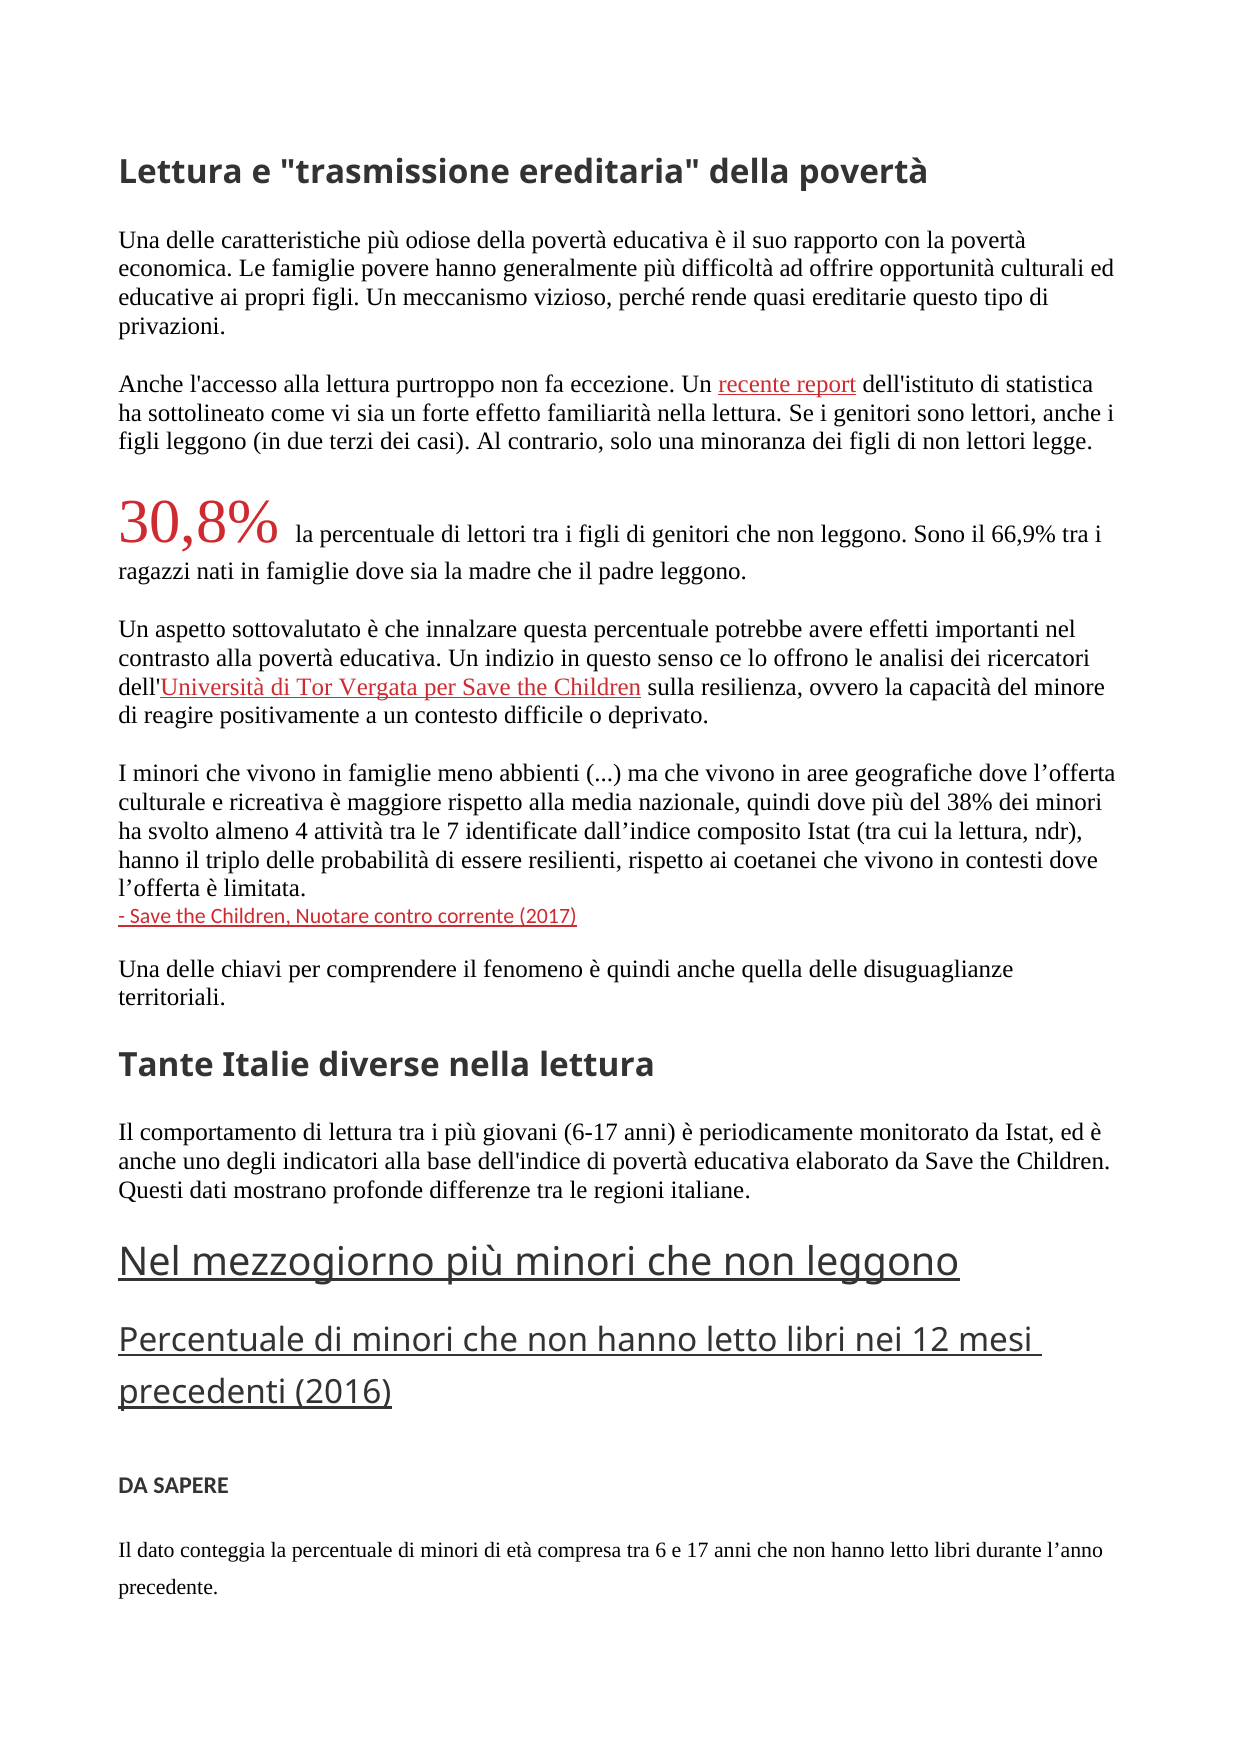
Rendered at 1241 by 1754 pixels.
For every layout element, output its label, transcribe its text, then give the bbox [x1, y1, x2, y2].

text Una delle chiavi per comprendere il fenomeno è quindi anche quella delle disuguaglianze territoriali. [118, 954, 1122, 1011]
subtitle Tante Italie diverse nella lettura [118, 1040, 1122, 1086]
text 30,8% la percentuale di lettori tra i figli di genitori che non leggono. Sono il 66,9% tra i ragazzi nati in famiglie dove sia la madre che il padre leggono. [118, 484, 1122, 585]
text Il dato conteggia la percentuale di minori di età compresa tra 6 e 17 anni che non hanno letto libri durante l’anno precedente. [118, 1524, 1122, 1599]
text Anche l'accesso alla lettura purtroppo non fa eccezione. Un recente report dell'istituto di statistica ha sottolineato come vi sia un forte effetto familiarità nella lettura. Se i genitori sono lettori, anche i figli leggono (in due terzi dei casi). Al contrario, solo una minoranza dei figli di non lettori legge. [118, 369, 1122, 455]
text Un aspetto sottovalutato è che innalzare questa percentuale potrebbe avere effetti importanti nel contrasto alla povertà educativa. Un indizio in questo senso ce lo offrono le analisi dei ricercatori dell'Università di Tor Vergata per Save the Children sulla resilienza, ovvero la capacità del minore di reagire positivamente a un contesto difficile o deprivato. [118, 614, 1122, 729]
text - Save the Children, Nuotare contro corrente (2017) [118, 902, 1122, 929]
text Una delle caratteristiche più odiose della povertà educativa è il suo rapporto con la povertà economica. Le famiglie povere hanno generalmente più difficoltà ad offrire opportunità culturali ed educative ai propri figli. Un meccanismo vizioso, perché rende quasi ereditarie questo tipo di privazioni. [118, 225, 1122, 340]
text Il comportamento di lettura tra i più giovani (6-17 anni) è periodicamente monitorato da Istat, ed è anche uno degli indicatori alla base dell'indice di povertà educativa elaborato da Save the Children. Questi dati mostrano profonde differenze tra le regioni italiane. [118, 1117, 1122, 1204]
subtitle Lettura e "trasmissione ereditaria" della povertà [118, 148, 1122, 193]
text I minori che vivono in famiglie meno abbienti (...) ma che vivono in aree geografiche dove l’offerta culturale e ricreativa è maggiore rispetto alla media nazionale, quindi dove più del 38% dei minori ha svolto almeno 4 attività tra le 7 identificate dall’indice composito Istat (tra cui la lettura, ndr), hanno il triplo delle probabilità di essere resilienti, rispetto ai coetanei che vivono in contesti dove l’offerta è limitata. [118, 758, 1122, 902]
subtitle Percentuale di minori che non hanno letto libri nei 12 mesi precedenti (2016) [118, 1316, 1122, 1413]
text DA SAPERE [118, 1470, 1122, 1499]
subtitle Nel mezzogiorno più minori che non leggono [118, 1233, 1122, 1287]
